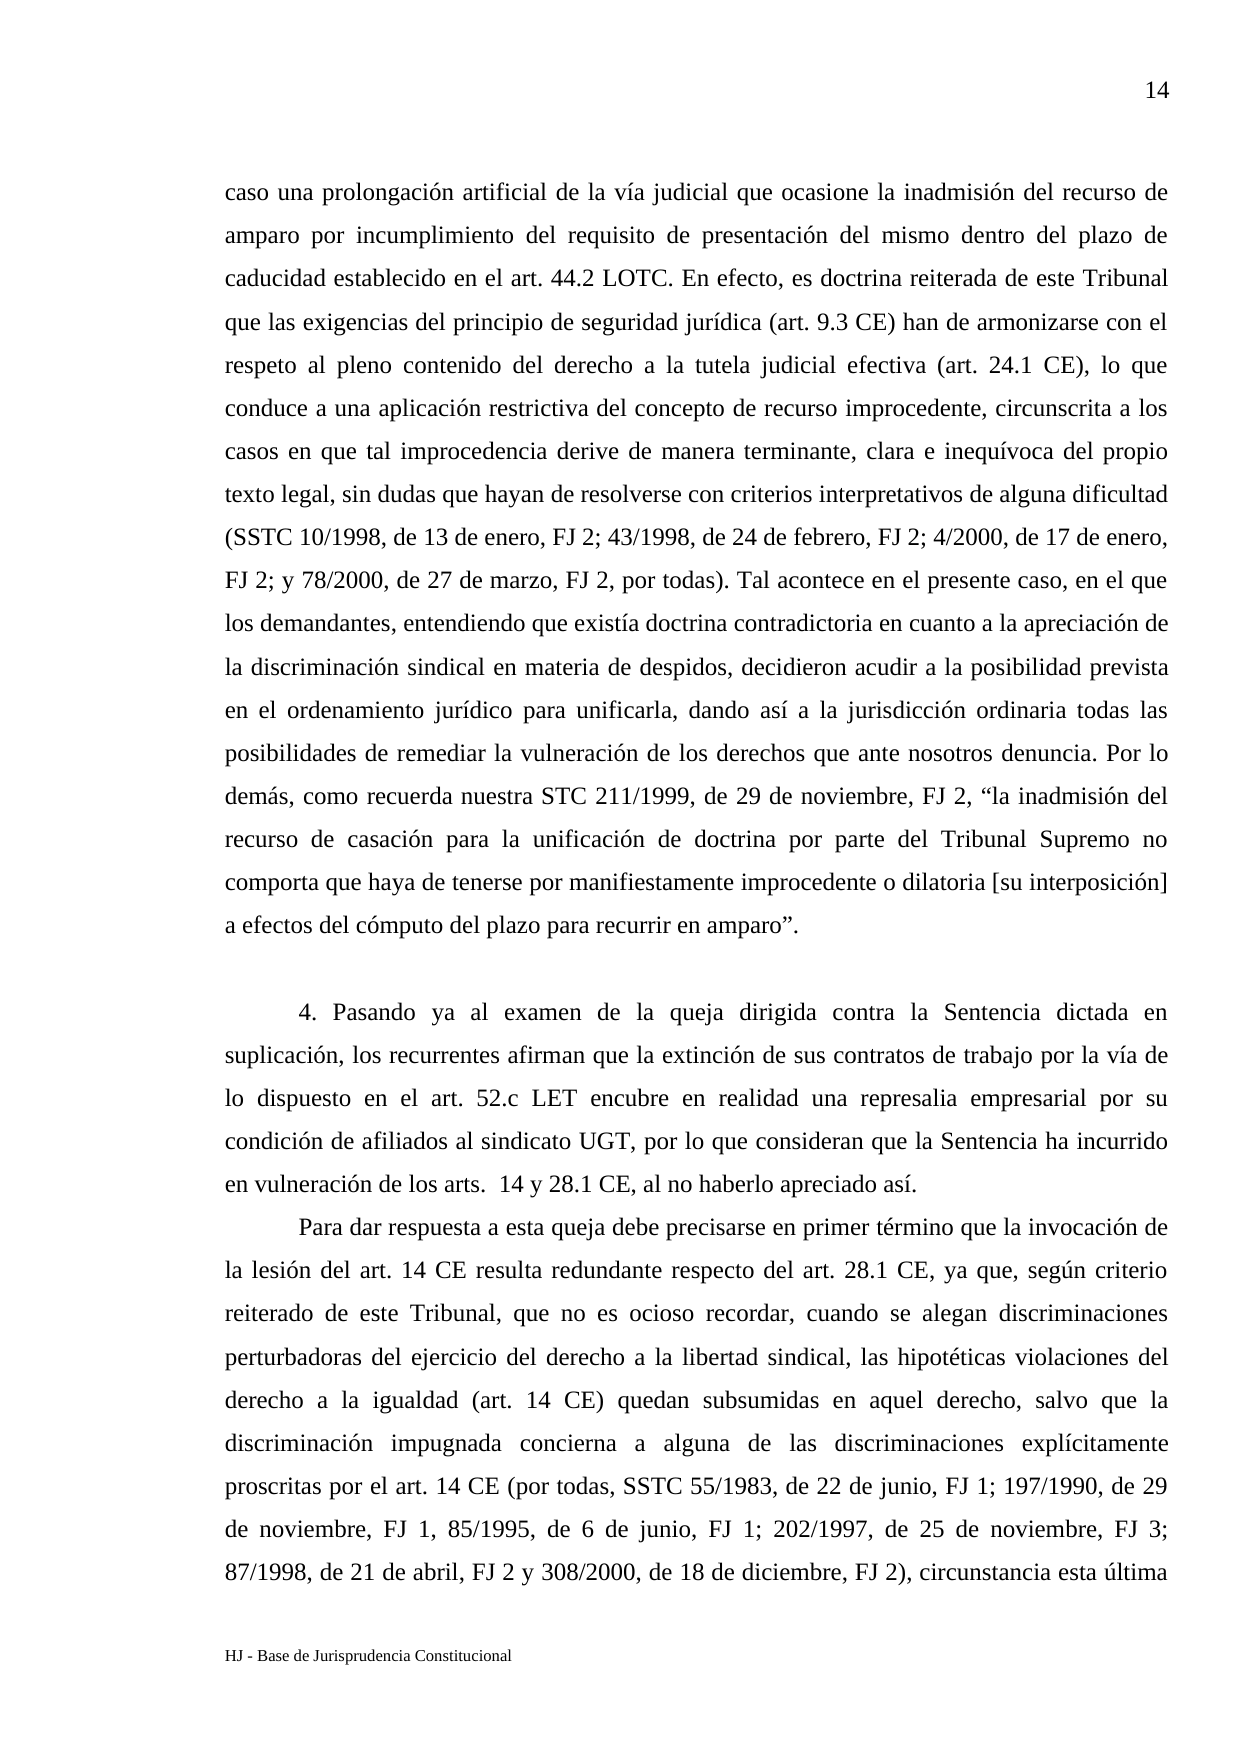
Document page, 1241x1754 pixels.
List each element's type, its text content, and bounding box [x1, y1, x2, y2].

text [224, 177, 1169, 939]
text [224, 1212, 1169, 1586]
text 4. Pasando ya al examen de la queja dirigida contra la Sentencia dictada en suplicación, los recurrentes afirman que la extinción de sus contratos de trabajo por la vía de lo dispuesto en el art. 52.c LET encubre en realidad una represalia empresarial por su condición de afiliados al sindicato UGT, por lo que consideran que la Sentencia ha incurrido en vulneración de los arts. 14 y 28.1 CE, al no haberlo apreciado así. [224, 997, 1169, 1198]
